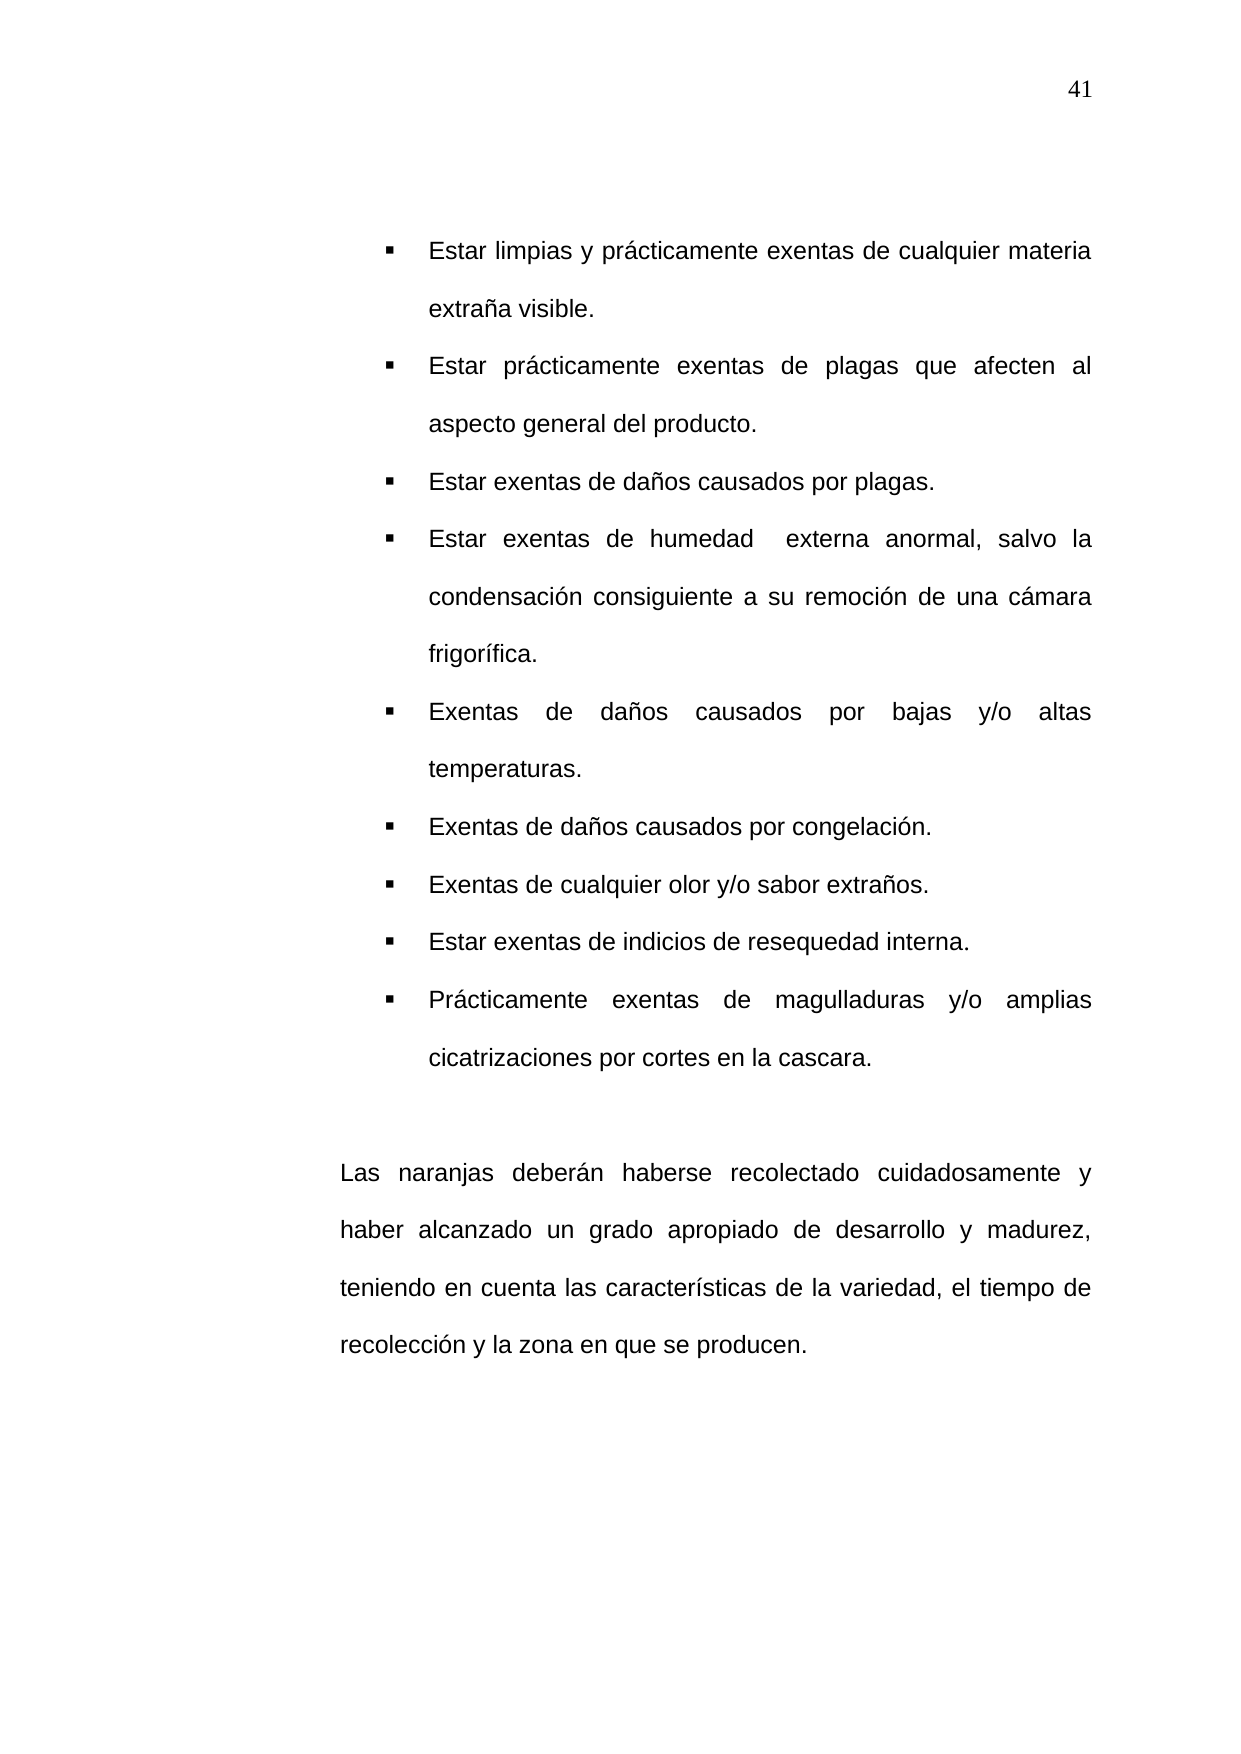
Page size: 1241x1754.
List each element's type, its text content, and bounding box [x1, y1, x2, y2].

list Exentas de daños causados por bajas y/o altas temperaturas. [384, 697, 1093, 783]
list Estar limpias y prácticamente exentas de cualquier materia extraña visible. [384, 236, 1093, 323]
text Las naranjas deberán haberse recolectado cuidadosamente y haber alcanzado un grado apropiado de desarrollo y madurez, teniendo en cuenta las características de la variedad, el tiempo de recolección y la zona en que se producen. [340, 1158, 1093, 1359]
list Exentas de daños causados por congelación. [384, 812, 1093, 841]
list Estar exentas de daños causados por plagas. [384, 466, 1093, 495]
list Estar exentas de humedad externa anormal, salvo la condensación consiguiente a su remoción de una cámara frigorífica. [384, 524, 1093, 668]
list Estar prácticamente exentas de plagas que afecten al aspecto general del producto. [384, 351, 1093, 438]
list Estar exentas de indicios de resequedad interna. [384, 927, 1093, 956]
list Exentas de cualquier olor y/o sabor extraños. [384, 869, 1093, 898]
list Prácticamente exentas de magulladuras y/o amplias cicatrizaciones por cortes en la cascara. [384, 985, 1093, 1071]
